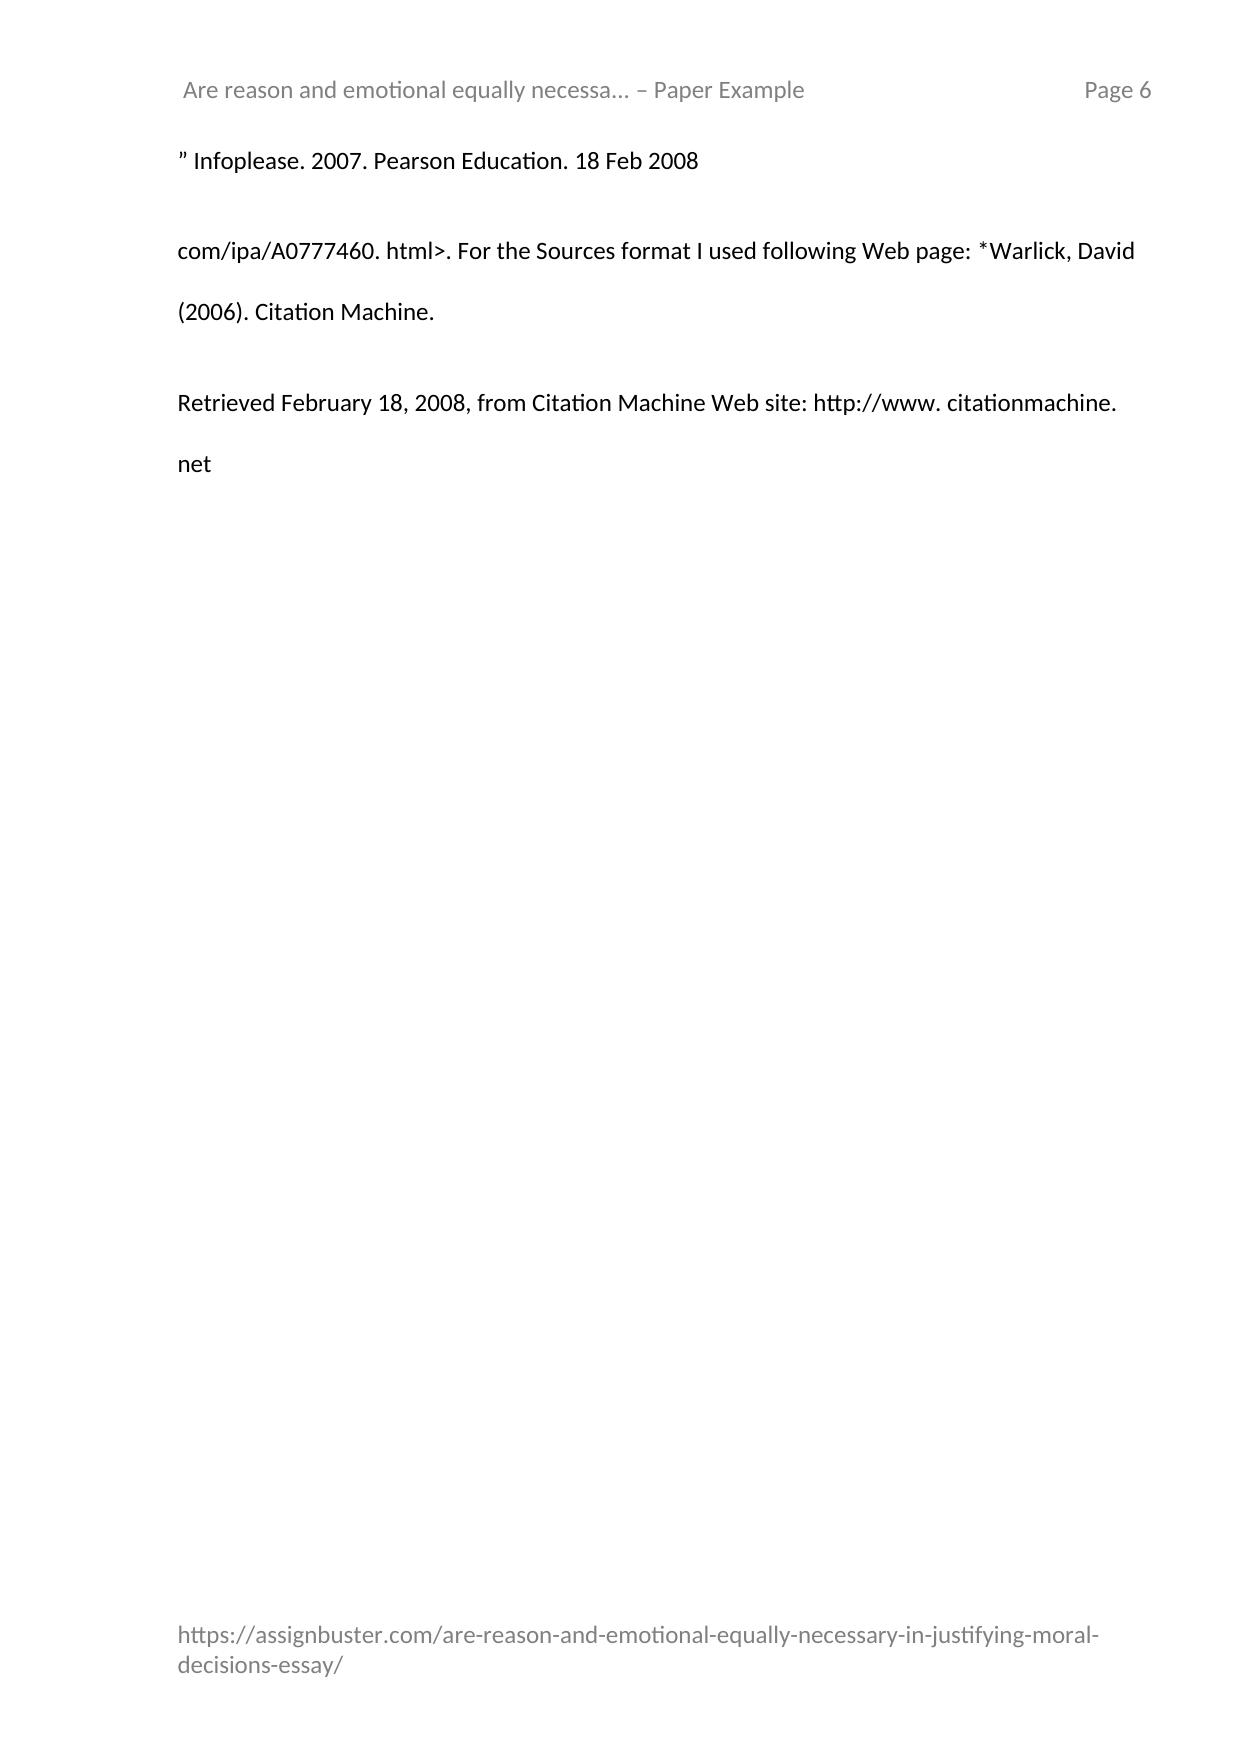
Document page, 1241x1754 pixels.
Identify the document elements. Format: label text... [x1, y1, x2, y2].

text com/ipa/A0777460. html>. For the Sources format I used following Web page: *Warlick, David (2006). Citation Machine. [177, 236, 1152, 327]
text Retrieved February 18, 2008, from Citation Machine Web site: http://www. citationmachine. net [177, 387, 1152, 479]
text ” Infoplease. 2007. Pearson Education. 18 Feb 2008 [177, 145, 1152, 176]
